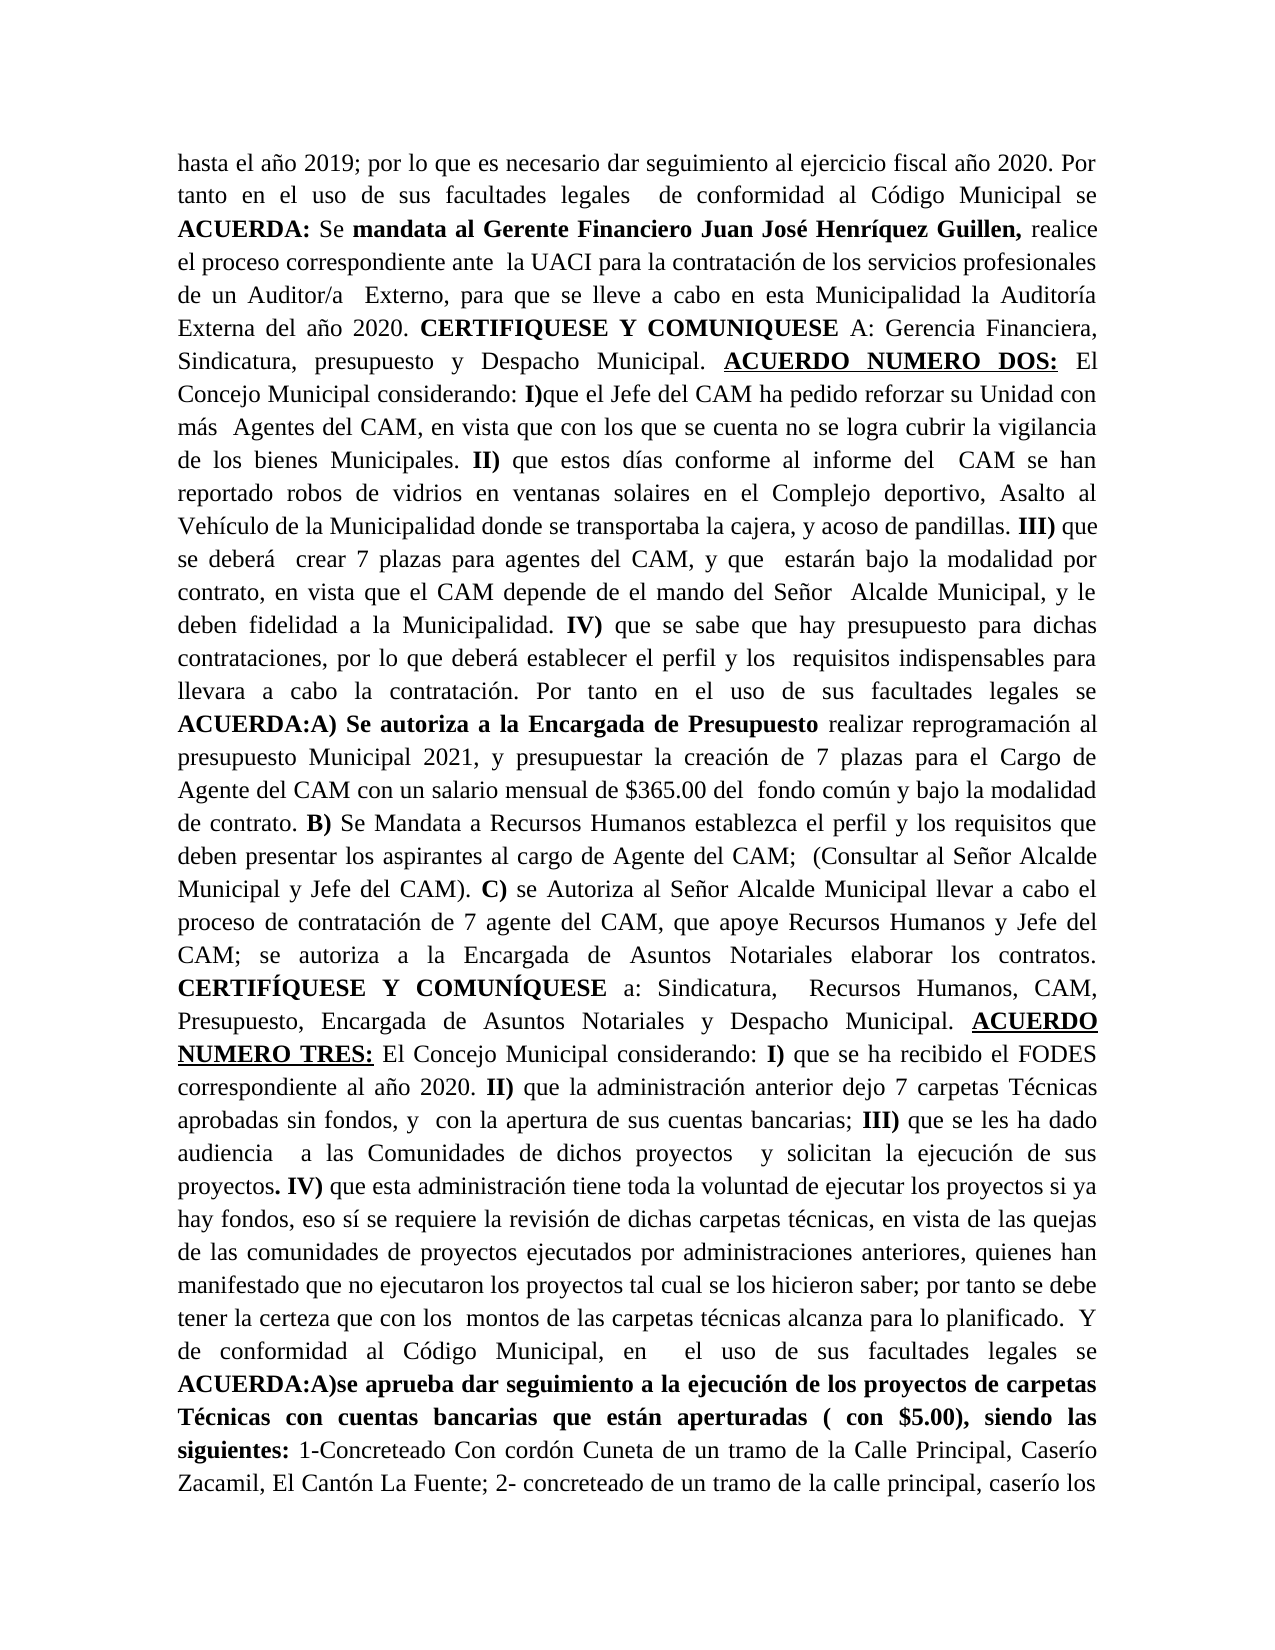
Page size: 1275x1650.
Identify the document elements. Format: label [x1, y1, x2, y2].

text [177, 148, 1098, 1497]
